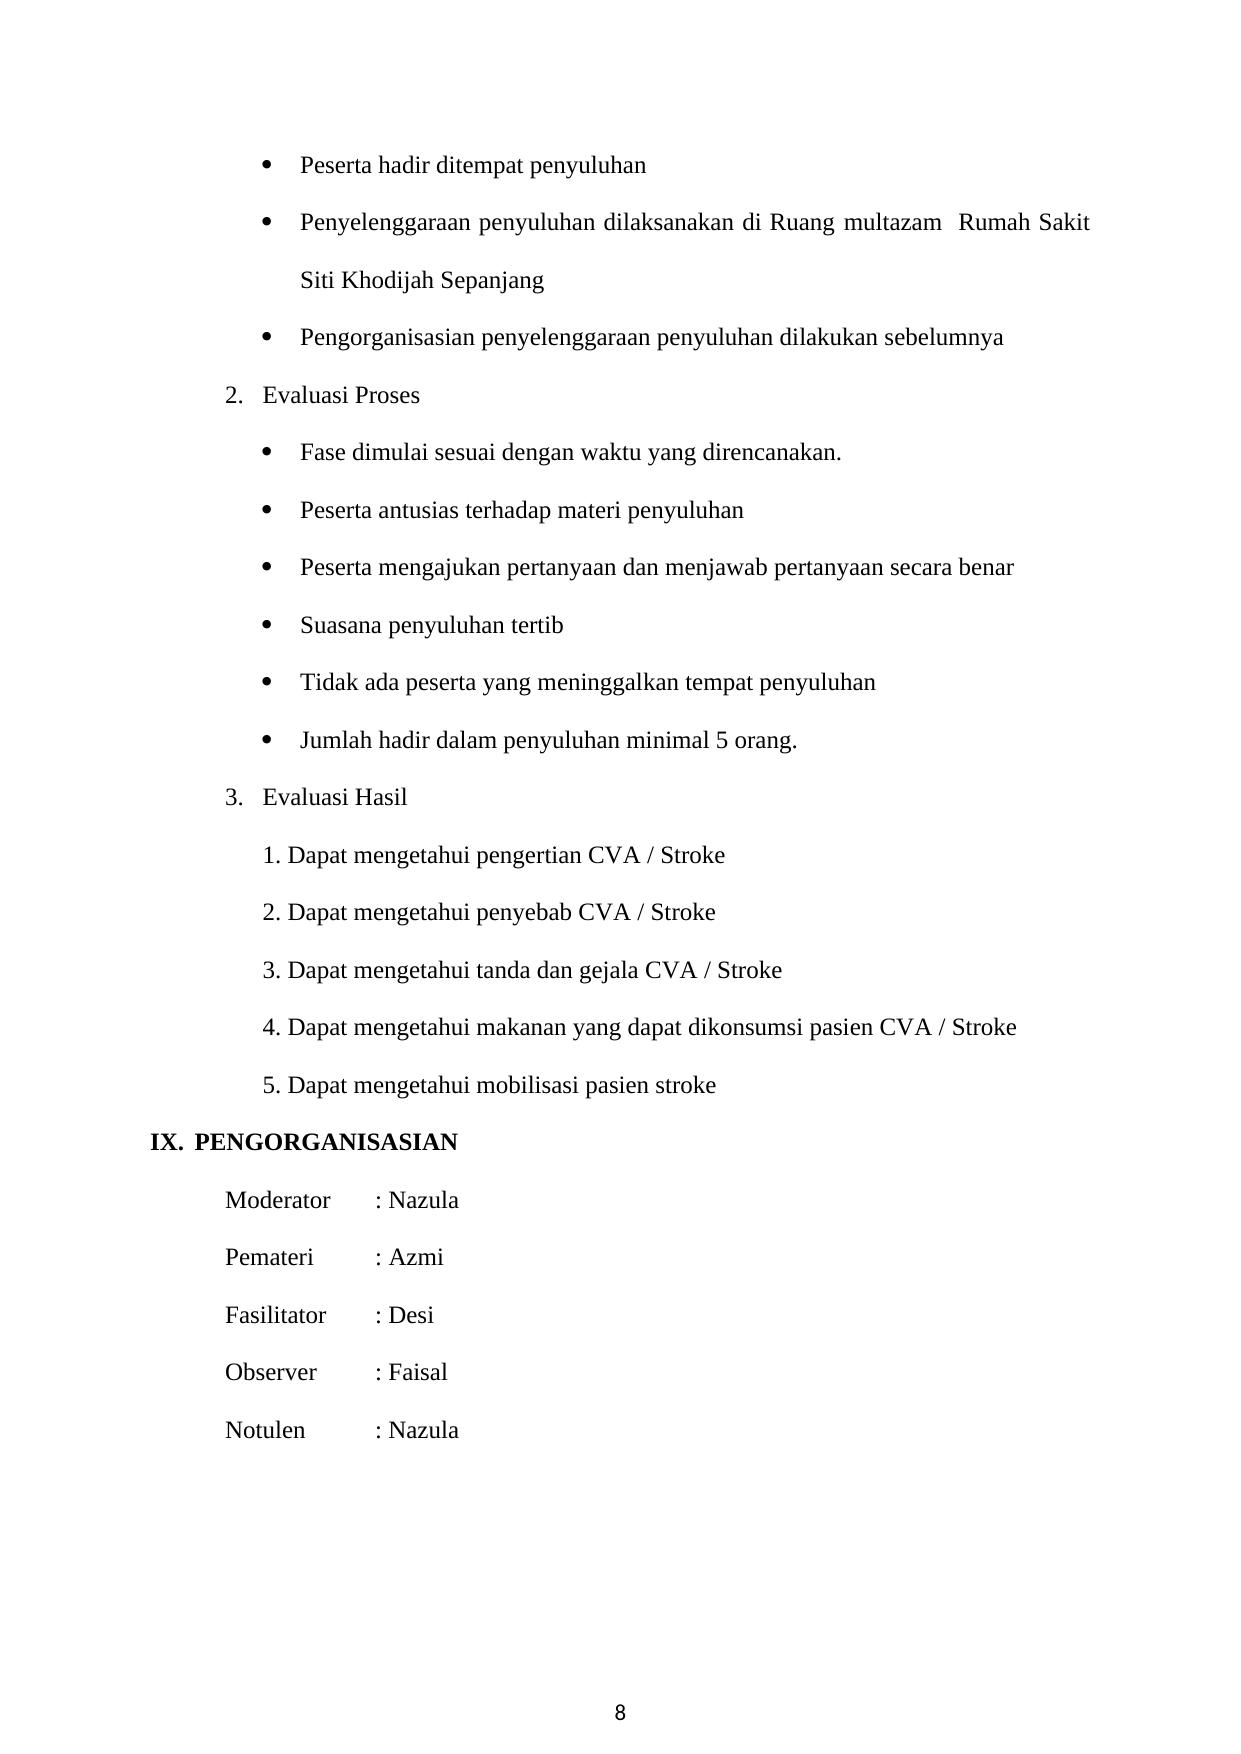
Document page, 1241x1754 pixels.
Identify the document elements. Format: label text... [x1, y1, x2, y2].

list Jumlah hadir dalam penyuluhan minimal 5 orang. [262, 725, 1090, 754]
text 1. Dapat mengetahui pengertian CVA / Stroke [262, 840, 1090, 869]
text Observer : Faisal [225, 1357, 1090, 1386]
text 3. Dapat mengetahui tanda dan gejala CVA / Stroke [262, 955, 1090, 984]
list Evaluasi Proses [225, 380, 1090, 409]
list Evaluasi Hasil [225, 782, 1090, 811]
text 4. Dapat mengetahui makanan yang dapat dikonsumsi pasien CVA / Stroke [262, 1012, 1090, 1041]
text Notulen : Nazula [225, 1415, 1090, 1444]
text Pemateri : Azmi [225, 1242, 1090, 1271]
list Penyelenggaraan penyuluhan dilaksanakan di Ruang multazam Rumah Sakit Siti Khodijah Sepanjang [262, 207, 1090, 294]
list Peserta mengajukan pertanyaan dan menjawab pertanyaan secara benar [262, 552, 1090, 581]
list PENGORGANISASIAN [150, 1127, 1090, 1156]
text Fasilitator : Desi [225, 1300, 1090, 1329]
list Tidak ada peserta yang meninggalkan tempat penyuluhan [262, 667, 1090, 696]
text 5. Dapat mengetahui mobilisasi pasien stroke [262, 1070, 1090, 1099]
list Peserta hadir ditempat penyuluhan [262, 150, 1090, 179]
list Peserta antusias terhadap materi penyuluhan [262, 495, 1090, 524]
text 2. Dapat mengetahui penyebab CVA / Stroke [262, 897, 1090, 926]
list Suasana penyuluhan tertib [262, 610, 1090, 639]
list Fase dimulai sesuai dengan waktu yang direncanakan. [262, 437, 1090, 466]
text Moderator : Nazula [225, 1185, 1090, 1214]
list Pengorganisasian penyelenggaraan penyuluhan dilakukan sebelumnya [262, 322, 1090, 351]
